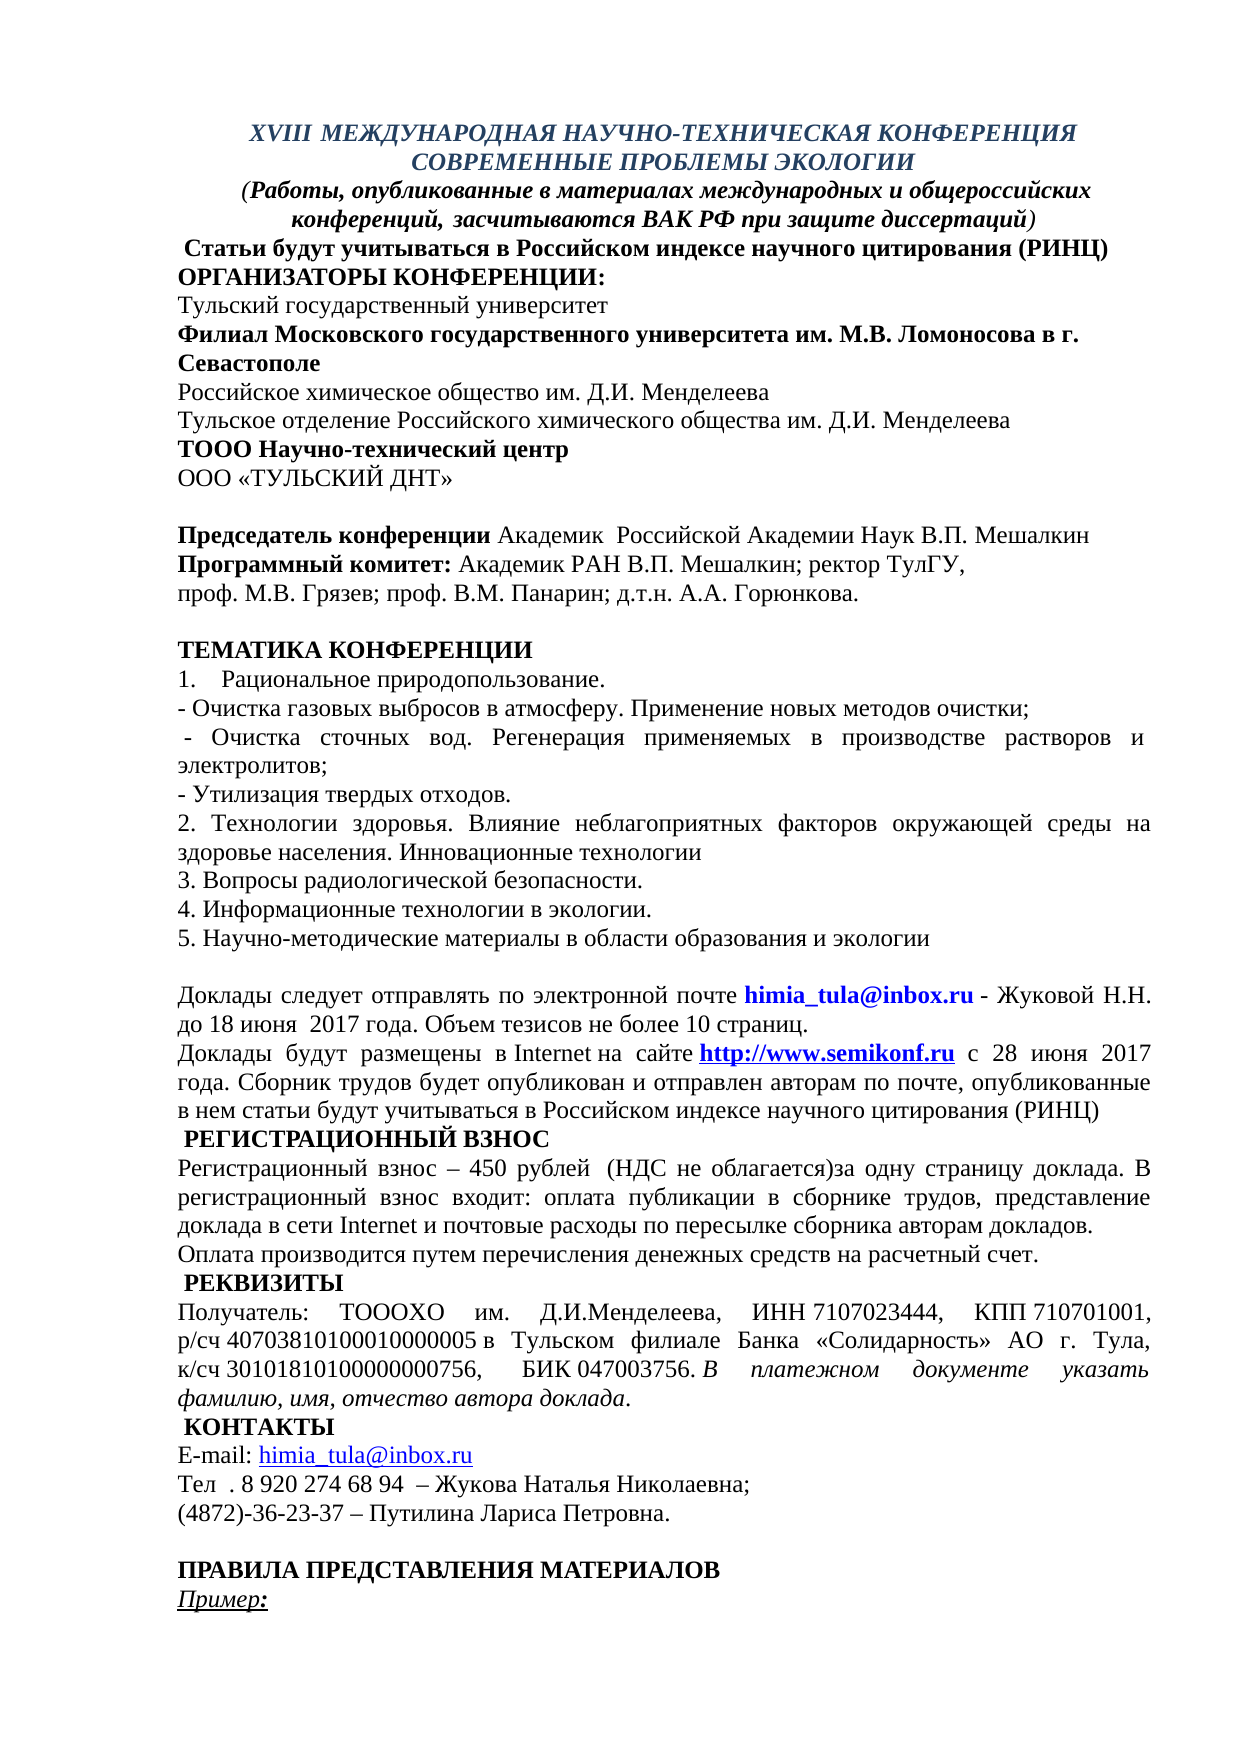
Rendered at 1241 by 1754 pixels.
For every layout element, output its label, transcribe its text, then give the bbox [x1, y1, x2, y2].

text Тульский государственный университет [177, 291, 1152, 319]
text Оплата производится путем перечисления денежных средств на расчетный счет. [177, 1239, 1152, 1268]
text - Утилизация твердых отходов. [177, 779, 1152, 808]
text - Очистка сточных вод. Регенерация применяемых в производстве растворов и электролитов; [177, 722, 1152, 779]
text ПРАВИЛА ПРЕДСТАВЛЕНИЯ МАТЕРИАЛОВ [177, 1556, 1152, 1584]
text Получатель: ТОООХО им. Д.И.Менделеева, ИНН 7107023444, КПП 710701001, р/сч 40703810100010000005 в Тульском филиале Банка «Солидарность» АО г. Тула, к/сч 30101810100000000756, БИК 047003756. В платежном документе указать фамилию, имя, отчество автора доклада. [177, 1297, 1152, 1412]
text XVIII МЕЖДУНАРОДНАЯ НАУЧНО-ТЕХНИЧЕСКАЯ КОНФЕРЕНЦИЯ [177, 118, 1152, 147]
text ООО «ТУЛЬСКИЙ ДНТ» [177, 463, 1152, 492]
text Тульское отделение Российского химического общества им. Д.И. Менделеева [177, 406, 1152, 434]
text РЕКВИЗИТЫ [177, 1268, 1152, 1297]
text 2. Технологии здоровья. Влияние неблагоприятных факторов окружающей среды на здоровье населения. Инновационные технологии [177, 808, 1152, 866]
text - Очистка газовых выбросов в атмосферу. Применение новых методов очистки; [177, 693, 1152, 722]
text Российское химическое общество им. Д.И. Менделеева [177, 377, 1152, 406]
text ТООО Научно-технический центр [177, 434, 1152, 463]
text 5. Научно-методические материалы в области образования и экологии [177, 923, 1152, 952]
text Программный комитет: Академик РАН В.П. Мешалкин; ректор ТулГУ, [177, 549, 1152, 578]
text Филиал Московского государственного университета им. М.В. Ломоносова в г. Севастополе [177, 319, 1152, 377]
text 1. Рациональное природопользование. [177, 664, 1152, 693]
text Пример: [177, 1584, 1152, 1613]
text СОВРЕМЕННЫЕ ПРОБЛЕМЫ ЭКОЛОГИИ [177, 147, 1152, 176]
text ОРГАНИЗАТОРЫ КОНФЕРЕНЦИИ: [177, 262, 1152, 291]
text РЕГИСТРАЦИОННЫЙ ВЗНОС [177, 1124, 1152, 1153]
text Статьи будут учитываться в Российском индексе научного цитирования (РИНЦ) [177, 233, 1152, 262]
text 4. Информационные технологии в экологии. [177, 894, 1152, 923]
text ТЕМАТИКА КОНФЕРЕНЦИИ [177, 636, 1152, 664]
text E-mail: himia_tula@inbox.ru [177, 1441, 1152, 1469]
text Доклады будут размещены в Internet на сайте http://www.semikonf.ru с 28 июня 2017 года. Сборник трудов будет опубликован и отправлен авторам по почте, опубликованные в нем статьи будут учитываться в Российском индексе научного цитирования (РИНЦ) [177, 1038, 1152, 1124]
text 3. Вопросы радиологической безопасности. [177, 866, 1152, 894]
text Регистрационный взнос – 450 рублей (НДС не облагается)за одну страницу доклада. В регистрационный взнос входит: оплата публикации в сборнике трудов, представление доклада в сети Internet и почтовые расходы по пересылке сборника авторам докладов. [177, 1153, 1152, 1239]
text Председатель конференции Академик Российской Академии Наук В.П. Мешалкин [177, 521, 1152, 549]
text КОНТАКТЫ [177, 1412, 1152, 1441]
text проф. М.В. Грязев; проф. В.М. Панарин; д.т.н. А.А. Горюнкова. [177, 578, 1152, 607]
text (Работы, опубликованные в материалах международных и общероссийских конференций, засчитываются ВАК РФ при защите диссертаций) [177, 176, 1152, 233]
text Тел . 8 920 274 68 94 – Жукова Наталья Николаевна; [177, 1469, 1152, 1498]
text Доклады следует отправлять по электронной почте himia_tula@inbox.ru - Жуковой Н.Н. до 18 июня 2017 года. Объем тезисов не более 10 страниц. [177, 981, 1152, 1038]
text (4872)-36-23-37 – Путилина Лариса Петровна. [177, 1498, 1152, 1527]
